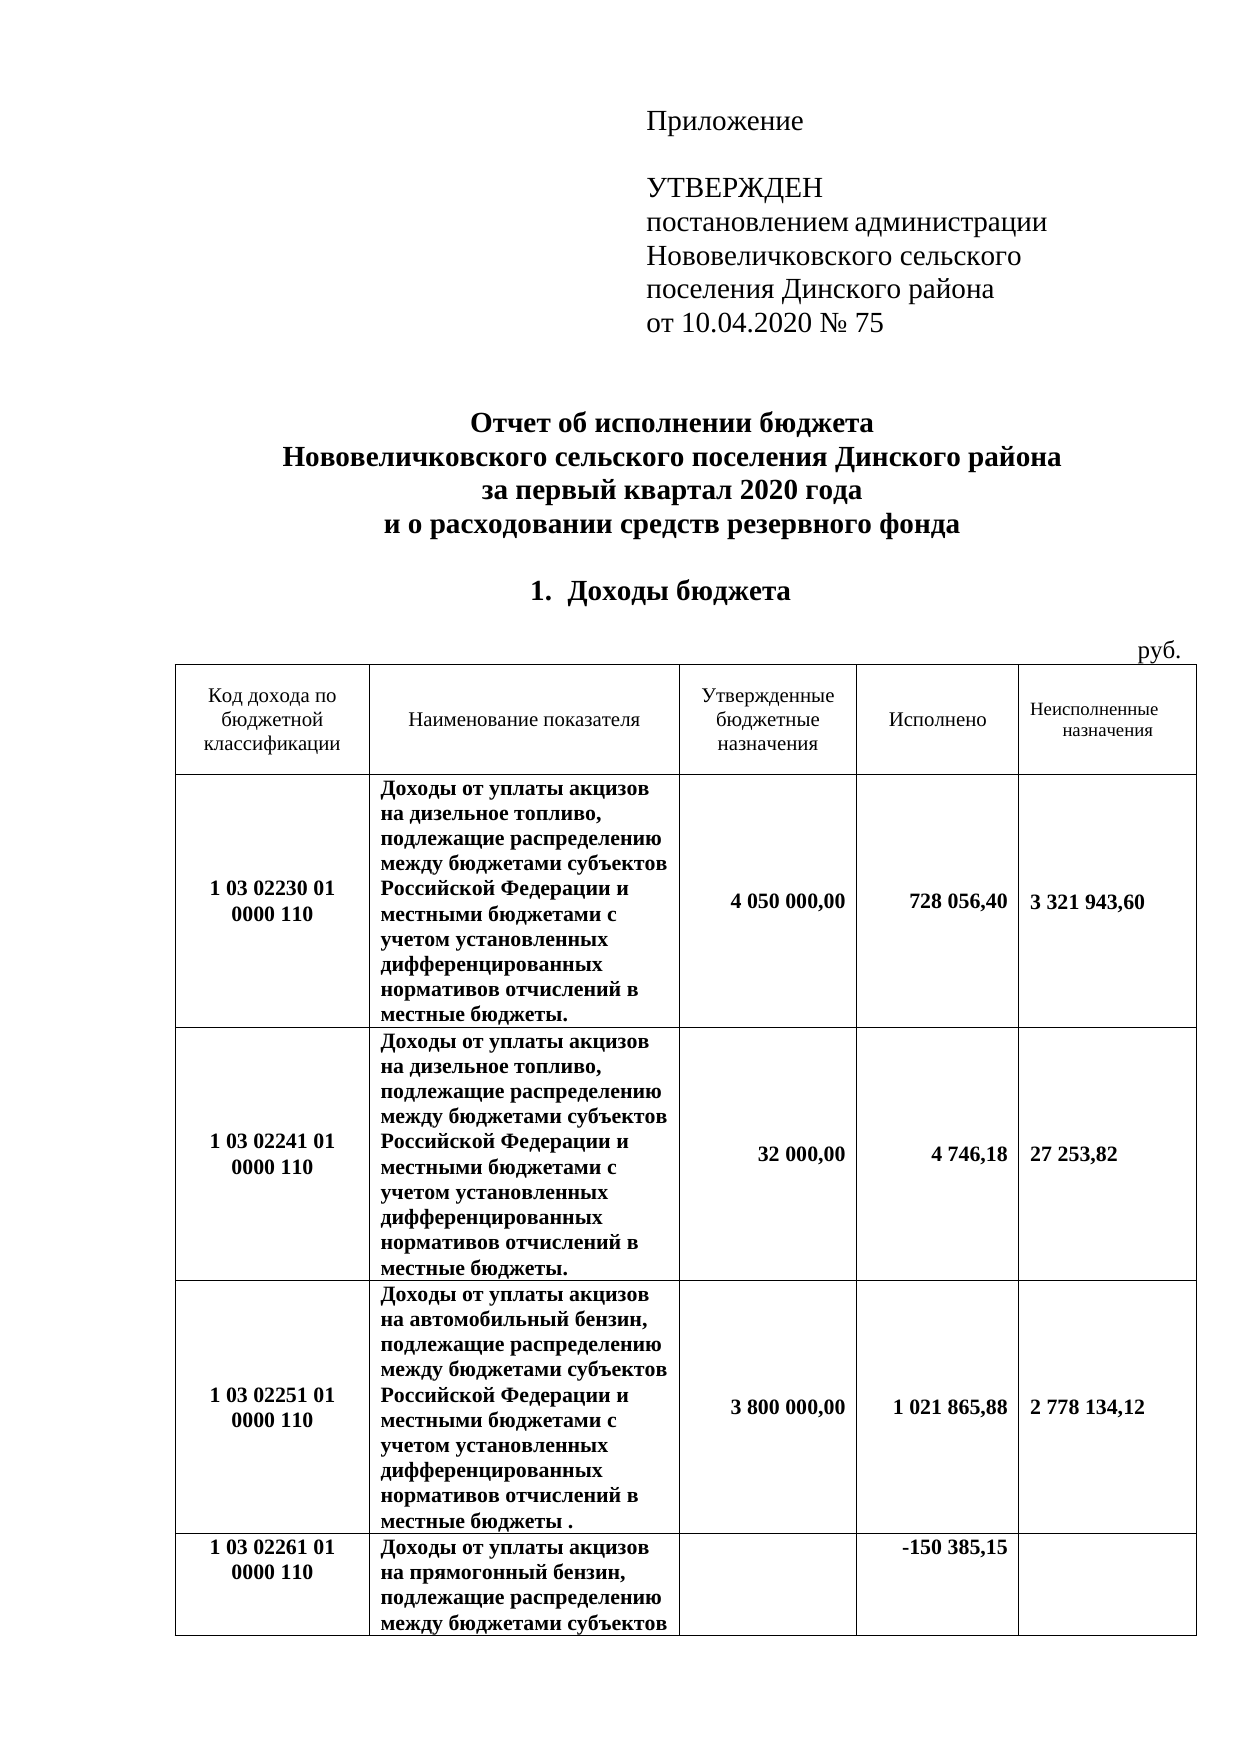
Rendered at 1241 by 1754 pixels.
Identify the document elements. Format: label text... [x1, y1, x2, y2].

table_header Утвержденные бюджетные назначения [680, 665, 856, 773]
table_cell Доходы от уплаты акцизов на дизельное топливо, подлежащие распределению между бюджетами субъектов Российской Федерации и местными бюджетами с учетом установленных дифференцированных нормативов отчислений в местные бюджеты. [370, 775, 679, 1027]
table_header Код дохода по бюджетной классификации [176, 665, 369, 773]
table_header Отчет об исполнении бюджета Нововеличковского сельского поселения Динского района за первый квартал 2020 года и о расходовании средств резервного фонда [177, 405, 1167, 573]
table_header Наименование показателя [370, 665, 679, 773]
list Доходы бюджета [140, 573, 1181, 607]
table_cell 3 800 000,00 [680, 1281, 856, 1533]
table_cell 728 056,40 [857, 775, 1018, 1027]
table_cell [370, 1534, 679, 1635]
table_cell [176, 1534, 369, 1635]
table_cell Доходы от уплаты акцизов на автомобильный бензин, подлежащие распределению между бюджетами субъектов Российской Федерации и местными бюджетами с учетом установленных дифференцированных нормативов отчислений в местные бюджеты . [370, 1281, 679, 1533]
table_cell 4 050 000,00 [680, 775, 856, 1027]
table_cell [1019, 1534, 1196, 1635]
table_cell 1 03 02230 01 0000 110 [176, 775, 369, 1027]
table_cell Доходы от уплаты акцизов на дизельное топливо, подлежащие распределению между бюджетами субъектов Российской Федерации и местными бюджетами с учетом установленных дифференцированных нормативов отчислений в местные бюджеты. [370, 1028, 679, 1280]
table_cell 32 000,00 [680, 1028, 856, 1280]
table_cell 1 021 865,88 [857, 1281, 1018, 1533]
text руб. [177, 635, 1181, 664]
table_cell 3 321 943,60 [1019, 775, 1196, 1027]
table_cell 27 253,82 [1019, 1028, 1196, 1280]
table_cell 2 778 134,12 [1019, 1281, 1196, 1533]
table_cell -150 385,15 [857, 1534, 1018, 1635]
table_header Неисполненные назначения [1019, 665, 1196, 773]
table_cell 1 03 02251 01 0000 110 [176, 1281, 369, 1533]
table_header Приложение УТВЕРЖДЕН постановлением администрации Нововеличковского сельского поселения Динского района от 10.04.2020 № 75 [635, 104, 1192, 338]
table_cell [680, 1534, 856, 1635]
table_header Исполнено [857, 665, 1018, 773]
table_cell 4 746,18 [857, 1028, 1018, 1280]
table_cell 1 03 02241 01 0000 110 [176, 1028, 369, 1280]
